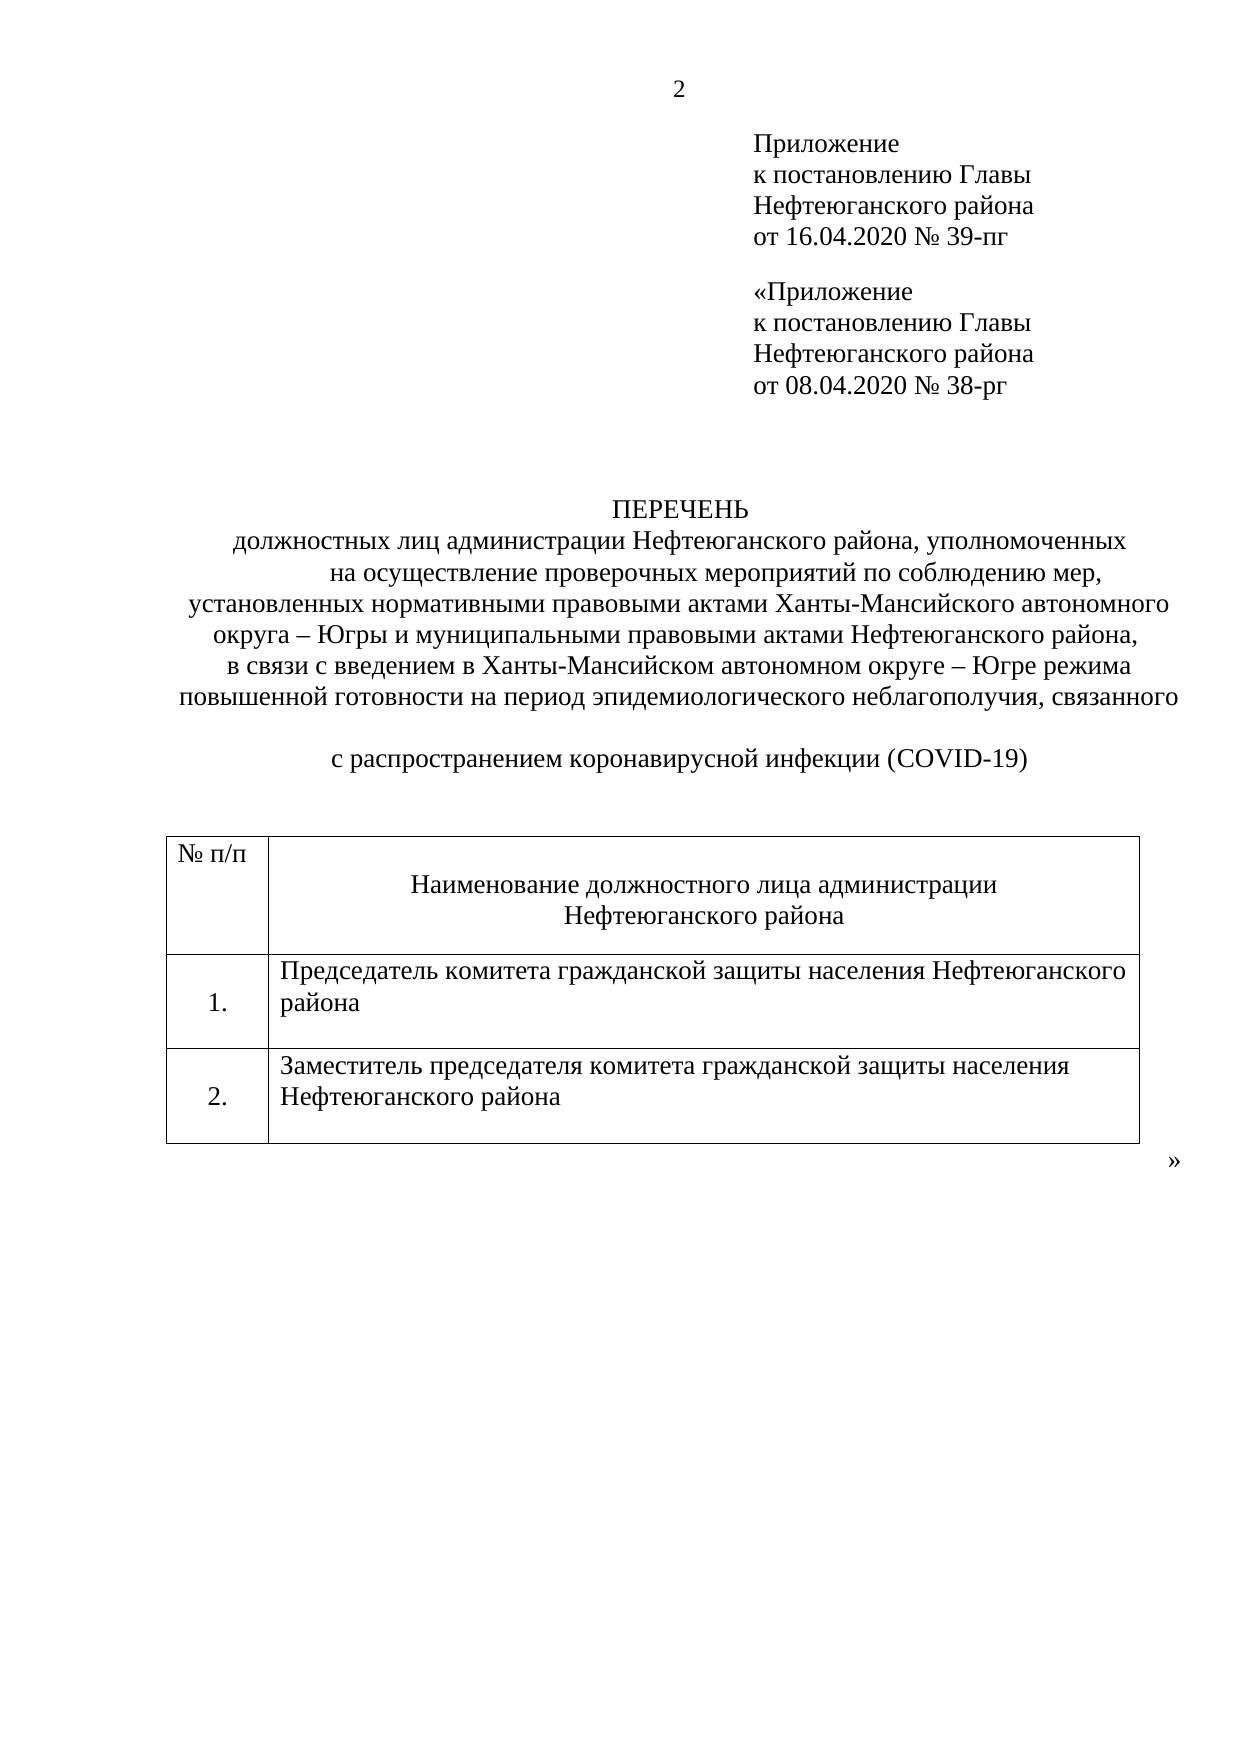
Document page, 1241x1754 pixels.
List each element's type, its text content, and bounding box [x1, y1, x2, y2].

table_header № п/п [167, 837, 268, 953]
table_header Наименование должностного лица администрации Нефтеюганского района [269, 837, 1139, 953]
text «Приложение [753, 275, 1181, 306]
text к постановлению Главы Нефтеюганского района [753, 158, 1181, 220]
table_cell 1. [167, 955, 268, 1048]
text на осуществление проверочных мероприятий по соблюдению мер, установленных нормативными правовыми актами Ханты-Мансийского автономного округа – Югры и муниципальными правовыми актами Нефтеюганского района, в связи с введением в Ханты-Мансийском автономном округе – Югре режима повышенной готовности на период эпидемиологического неблагополучия, связанного с распространением коронавирусной инфекции (COVID-19) [177, 556, 1181, 774]
text к постановлению Главы Нефтеюганского района [753, 306, 1181, 369]
text от 16.04.2020 № 39-пг [753, 220, 1181, 251]
text должностных лиц администрации Нефтеюганского района, уполномоченных [179, 524, 1181, 556]
text » [177, 1143, 1181, 1174]
text Приложение [753, 127, 1181, 158]
text ПЕРЕЧЕНЬ [179, 493, 1181, 524]
text от 08.04.2020 № 38-рг [753, 369, 1181, 400]
table_cell Председатель комитета гражданской защиты населения Нефтеюганского района [269, 955, 1139, 1048]
table_cell Заместитель председателя комитета гражданской защиты населения Нефтеюганского района [269, 1049, 1139, 1142]
table_cell 2. [167, 1049, 268, 1142]
